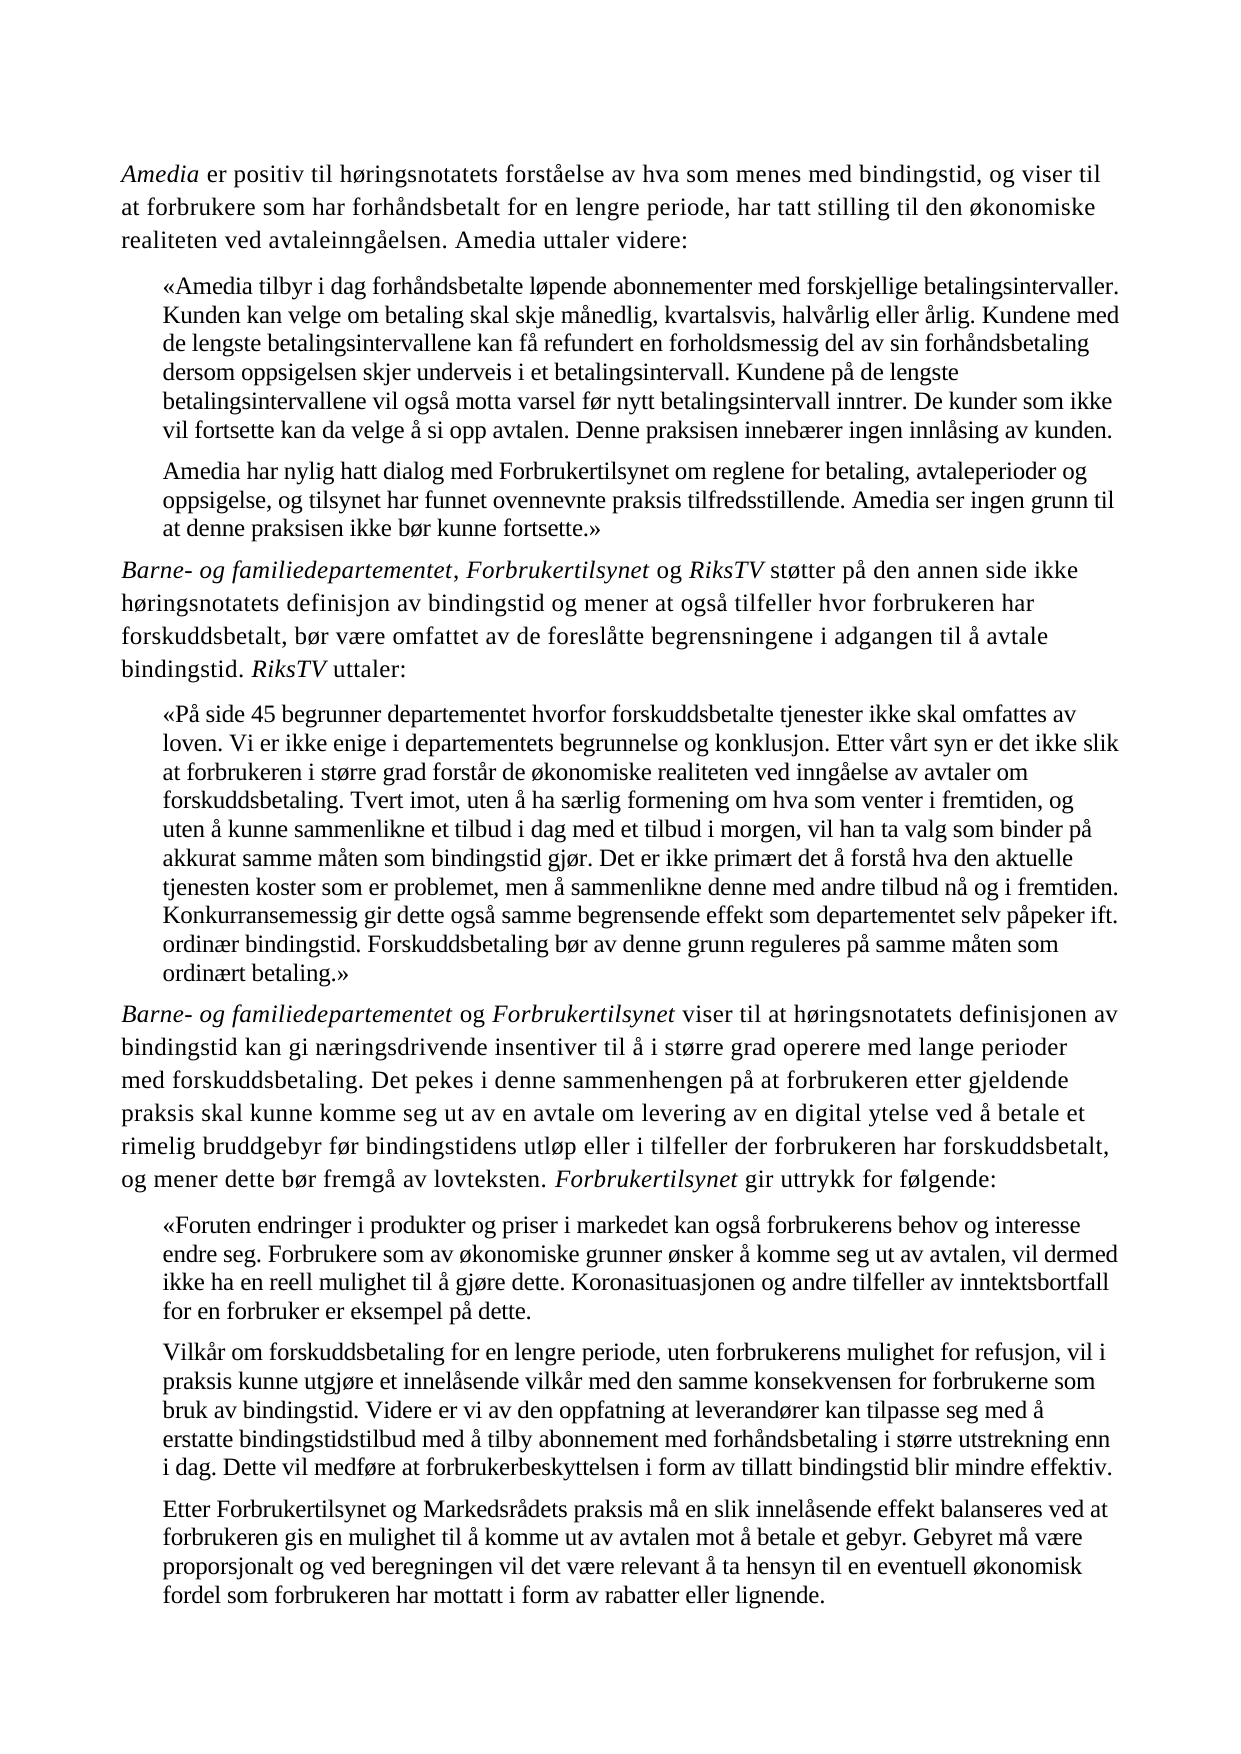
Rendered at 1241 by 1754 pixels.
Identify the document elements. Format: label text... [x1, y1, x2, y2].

text Etter Forbrukertilsynet og Markedsrådets praksis må en slik innelåsende effekt balanseres ved at forbrukeren gis en mulighet til å komme ut av avtalen mot å betale et gebyr. Gebyret må være proporsjonalt og ved beregningen vil det være relevant å ta hensyn til en eventuell økonomisk fordel som forbrukeren har mottatt i form av rabatter eller lignende. [162, 1494, 1119, 1609]
text Amedia har nylig hatt dialog med Forbrukertilsynet om reglene for betaling, avtaleperioder og oppsigelse, og tilsynet har funnet ovennevnte praksis tilfredsstillende. Amedia ser ingen grunn til at denne praksisen ikke bør kunne fortsette.» [162, 456, 1119, 542]
text Barne- og familiedepartementet og Forbrukertilsynet viser til at høringsnotatets definisjonen av bindingstid kan gi næringsdrivende insentiver til å i større grad operere med lange perioder med forskuddsbetaling. Det pekes i denne sammenhengen på at forbrukeren etter gjeldende praksis skal kunne komme seg ut av en avtale om levering av en digital ytelse ved å betale et rimelig bruddgebyr før bindingstidens utløp eller i tilfeller der forbrukeren har forskuddsbetalt, og mener dette bør fremgå av lovteksten. Forbrukertilsynet gir uttrykk for følgende: [121, 999, 1119, 1193]
text Vilkår om forskuddsbetaling for en lengre periode, uten forbrukerens mulighet for refusjon, vil i praksis kunne utgjøre et innelåsende vilkår med den samme konsekvensen for forbrukerne som bruk av bindingstid. Videre er vi av den oppfatning at leverandører kan tilpasse seg med å erstatte bindingstidstilbud med å tilby abonnement med forhåndsbetaling i større utstrekning enn i dag. Dette vil medføre at forbrukerbeskyttelsen i form av tillatt bindingstid blir mindre effektiv. [162, 1337, 1119, 1481]
text «Foruten endringer i produkter og priser i markedet kan også forbrukerens behov og interesse endre seg. Forbrukere som av økonomiske grunner ønsker å komme seg ut av avtalen, vil dermed ikke ha en reell mulighet til å gjøre dette. Koronasituasjonen og andre tilfeller av inntektsbortfall for en forbruker er eksempel på dette. [162, 1210, 1119, 1325]
text Barne- og familiedepartementet, Forbrukertilsynet og RiksTV støtter på den annen side ikke høringsnotatets definisjon av bindingstid og mener at også tilfeller hvor forbrukeren har forskuddsbetalt, bør være omfattet av de foreslåtte begrensningene i adgangen til å avtale bindingstid. RiksTV uttaler: [121, 555, 1119, 683]
text «Amedia tilbyr i dag forhåndsbetalte løpende abonnementer med forskjellige betalingsintervaller. Kunden kan velge om betaling skal skje månedlig, kvartalsvis, halvårlig eller årlig. Kundene med de lengste betalingsintervallene kan få refundert en forholdsmessig del av sin forhåndsbetaling dersom oppsigelsen skjer underveis i et betalingsintervall. Kundene på de lengste betalingsintervallene vil også motta varsel før nytt betalingsintervall inntrer. De kunder som ikke vil fortsette kan da velge å si opp avtalen. Denne praksisen innebærer ingen innlåsing av kunden. [162, 271, 1119, 443]
text «På side 45 begrunner departementet hvorfor forskuddsbetalte tjenester ikke skal omfattes av loven. Vi er ikke enige i departementets begrunnelse og konklusjon. Etter vårt syn er det ikke slik at forbrukeren i større grad forstår de økonomiske realiteten ved inngåelse av avtaler om forskuddsbetaling. Tvert imot, uten å ha særlig formening om hva som venter i fremtiden, og uten å kunne sammenlikne et tilbud i dag med et tilbud i morgen, vil han ta valg som binder på akkurat samme måten som bindingstid gjør. Det er ikke primært det å forstå hva den aktuelle tjenesten koster som er problemet, men å sammenlikne denne med andre tilbud nå og i fremtiden. Konkurransemessig gir dette også samme begrensende effekt som departementet selv påpeker ift. ordinær bindingstid. Forskuddsbetaling bør av denne grunn reguleres på samme måten som ordinært betaling.» [162, 699, 1119, 987]
text Amedia er positiv til høringsnotatets forståelse av hva som menes med bindingstid, og viser til at forbrukere som har forhåndsbetalt for en lengre periode, har tatt stilling til den økonomiske realiteten ved avtaleinngåelsen. Amedia uttaler videre: [121, 159, 1119, 254]
